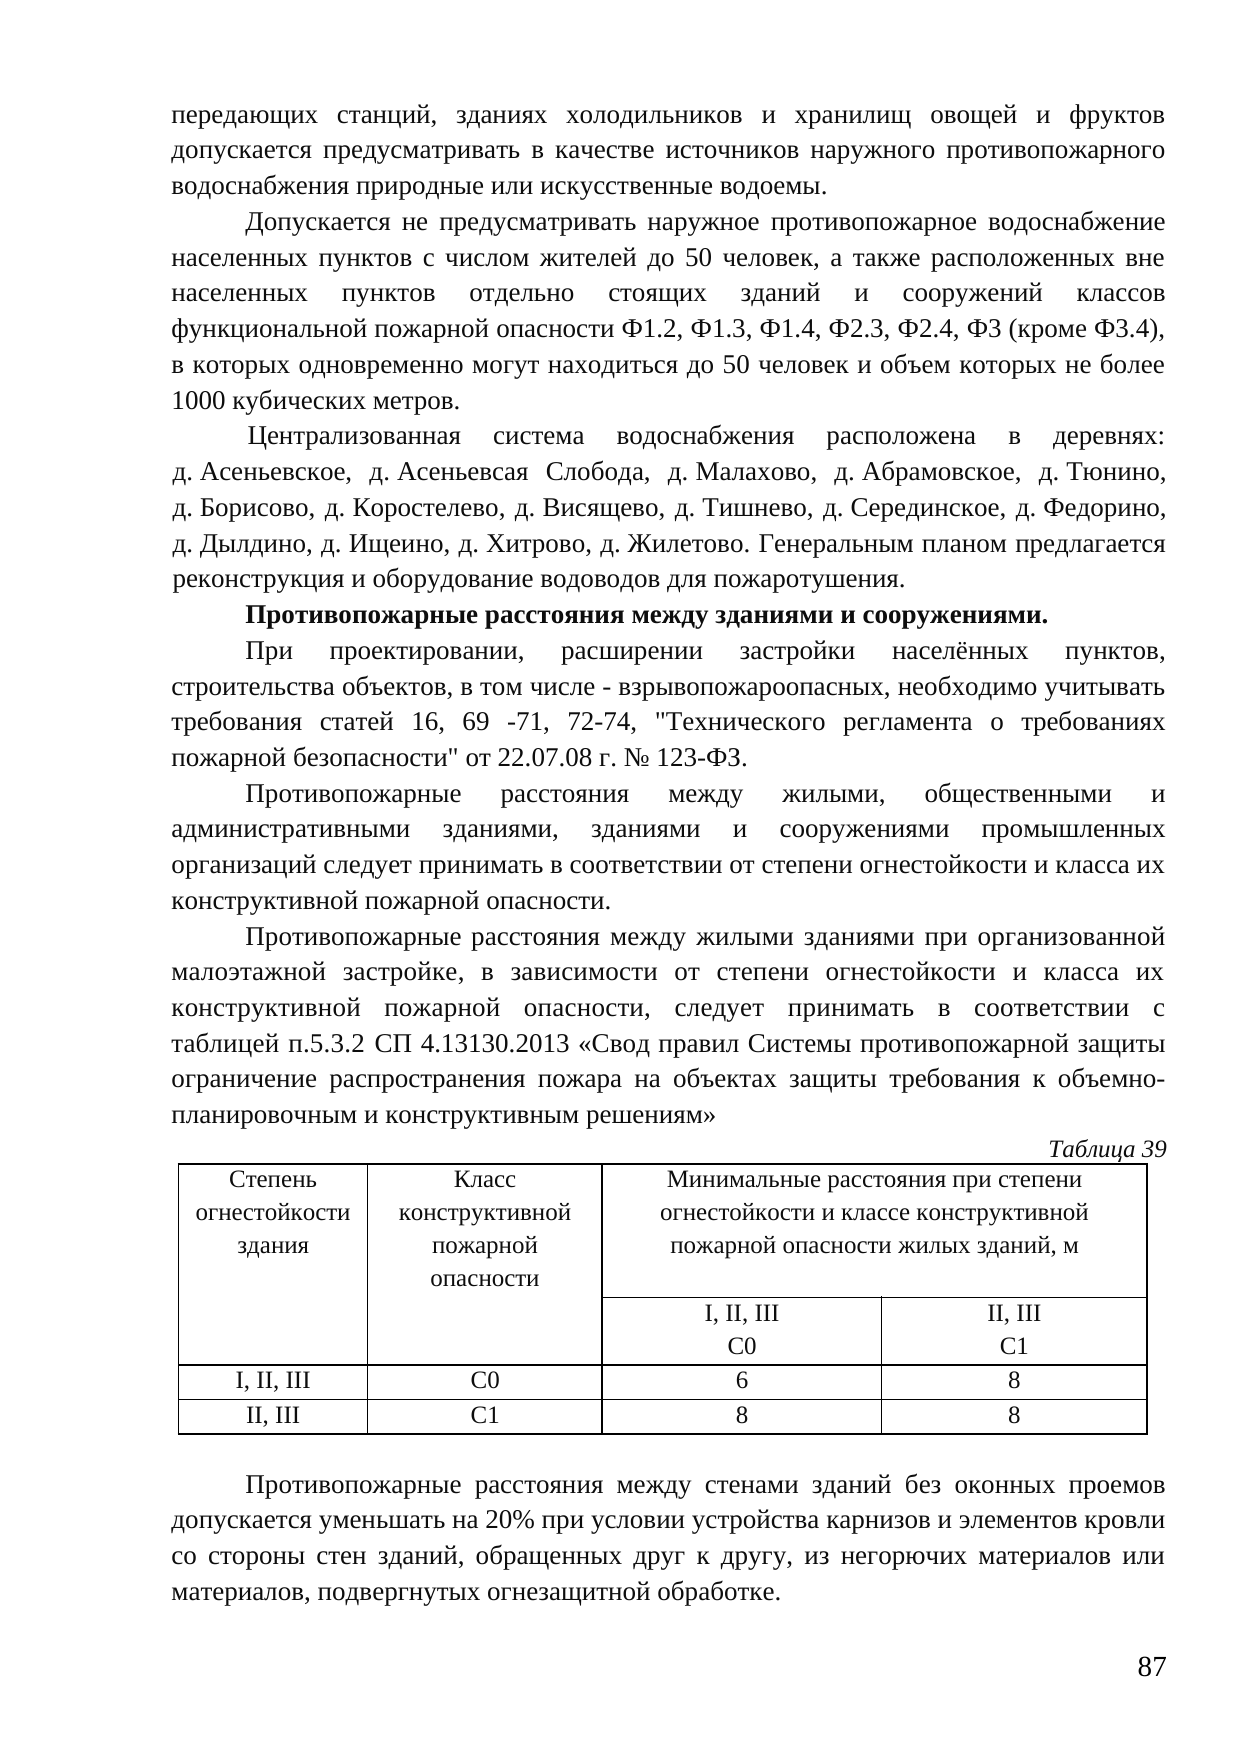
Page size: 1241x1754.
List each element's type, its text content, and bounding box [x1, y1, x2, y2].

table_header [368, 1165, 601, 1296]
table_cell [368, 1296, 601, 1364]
text Допускается не предусматривать наружное противопожарное водоснабжение населенных пунктов с числом жителей до 50 человек, а также расположенных вне населенных пунктов отдельно стоящих зданий и сооружений классов функциональной пожарной опасности Ф1.2, Ф1.3, Ф1.4, Ф2.3, Ф2.4, Ф3 (кроме Ф3.4), в которых одновременно могут находиться до 50 человек и объем которых не более 1000 кубических метров. [171, 205, 1167, 415]
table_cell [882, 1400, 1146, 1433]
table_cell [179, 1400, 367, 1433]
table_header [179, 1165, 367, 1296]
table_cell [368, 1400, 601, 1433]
text Таблица 39 [171, 1134, 1167, 1163]
text Централизованная система водоснабжения расположена в деревнях: д. Асеньевское, д. Асеньевсая Слобода, д. Малахово, д. Абрамовское, д. Тюнино, д. Борисово, д. Коростелево, д. Висящево, д. Тишнево, д. Серединское, д. Федорино, д. Дылдино, д. Ищеино, д. Хитрово, д. Жилетово. Генеральным планом предлагается реконструкция и оборудование водоводов для пожаротушения. [172, 419, 1167, 593]
text Противопожарные расстояния между жилыми зданиями при организованной малоэтажной застройке, в зависимости от степени огнестойкости и класса их конструктивной пожарной опасности, следует принимать в соответствии с таблицей п.5.3.2 СП 4.13130.2013 «Свод правил Системы противопожарной защиты ограничение распространения пожара на объектах защиты требования к объемно-планировочным и конструктивным решениям» [171, 920, 1167, 1129]
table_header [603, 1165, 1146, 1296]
text Противопожарные расстояния между зданиями и сооружениями. [171, 598, 1167, 629]
text Противопожарные расстояния между жилыми, общественными и административными зданиями, зданиями и сооружениями промышленных организаций следует принимать в соответствии от степени огнестойкости и класса их конструктивной пожарной опасности. [171, 777, 1167, 915]
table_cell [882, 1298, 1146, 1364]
text При проектировании, расширении застройки населённых пунктов, строительства объектов, в том числе - взрывопожароопасных, необходимо учитывать требования статей 16, 69 -71, 72-74, "Технического регламента о требованиях пожарной безопасности" от 22.07.08 г. № 123-ФЗ. [171, 634, 1167, 772]
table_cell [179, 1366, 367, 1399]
text Противопожарные расстояния между стенами зданий без оконных проемов допускается уменьшать на 20% при условии устройства карнизов и элементов кровли со стороны стен зданий, обращенных друг к другу, из негорючих материалов или материалов, подвергнутых огнезащитной обработке. [171, 1468, 1167, 1606]
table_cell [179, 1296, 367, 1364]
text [171, 98, 1167, 201]
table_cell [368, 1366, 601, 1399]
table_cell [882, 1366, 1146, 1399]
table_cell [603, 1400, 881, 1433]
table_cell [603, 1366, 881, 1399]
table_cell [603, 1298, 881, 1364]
